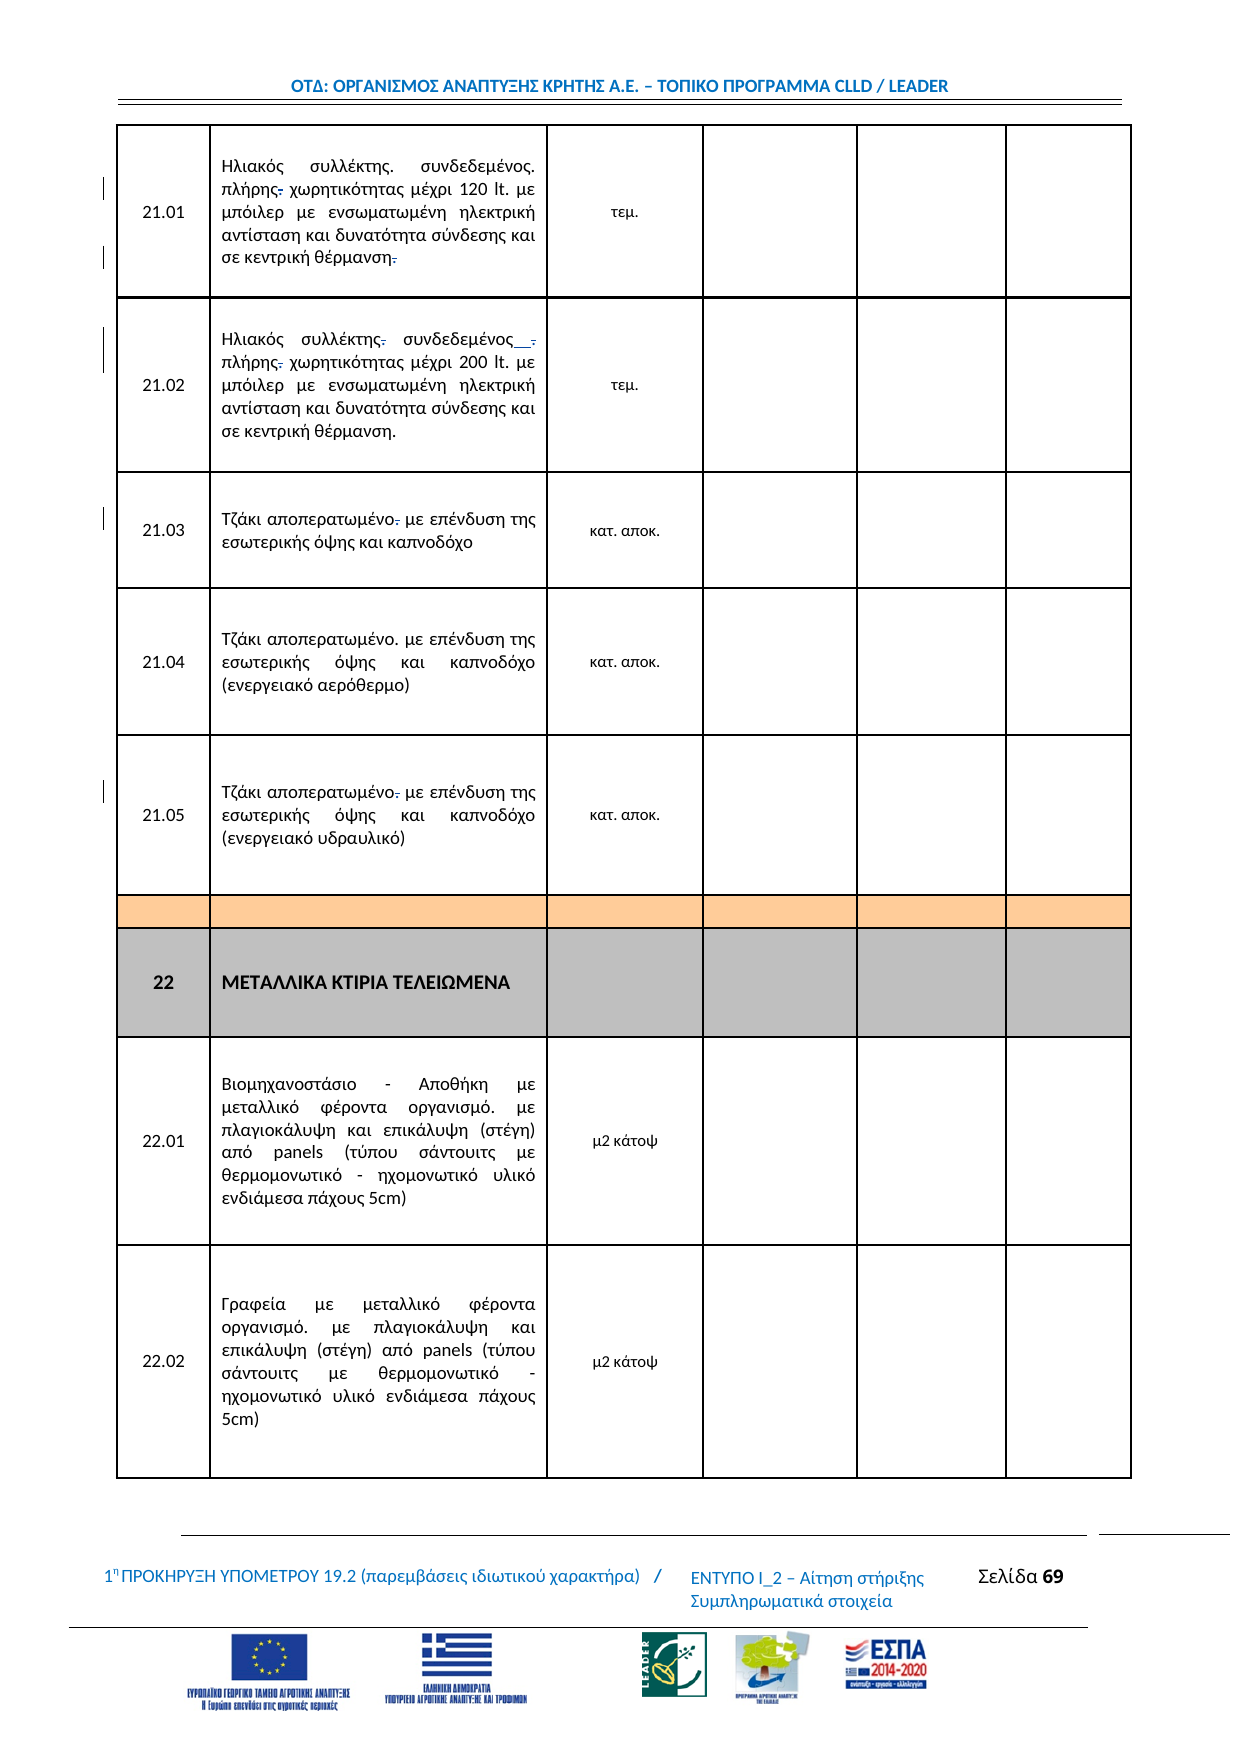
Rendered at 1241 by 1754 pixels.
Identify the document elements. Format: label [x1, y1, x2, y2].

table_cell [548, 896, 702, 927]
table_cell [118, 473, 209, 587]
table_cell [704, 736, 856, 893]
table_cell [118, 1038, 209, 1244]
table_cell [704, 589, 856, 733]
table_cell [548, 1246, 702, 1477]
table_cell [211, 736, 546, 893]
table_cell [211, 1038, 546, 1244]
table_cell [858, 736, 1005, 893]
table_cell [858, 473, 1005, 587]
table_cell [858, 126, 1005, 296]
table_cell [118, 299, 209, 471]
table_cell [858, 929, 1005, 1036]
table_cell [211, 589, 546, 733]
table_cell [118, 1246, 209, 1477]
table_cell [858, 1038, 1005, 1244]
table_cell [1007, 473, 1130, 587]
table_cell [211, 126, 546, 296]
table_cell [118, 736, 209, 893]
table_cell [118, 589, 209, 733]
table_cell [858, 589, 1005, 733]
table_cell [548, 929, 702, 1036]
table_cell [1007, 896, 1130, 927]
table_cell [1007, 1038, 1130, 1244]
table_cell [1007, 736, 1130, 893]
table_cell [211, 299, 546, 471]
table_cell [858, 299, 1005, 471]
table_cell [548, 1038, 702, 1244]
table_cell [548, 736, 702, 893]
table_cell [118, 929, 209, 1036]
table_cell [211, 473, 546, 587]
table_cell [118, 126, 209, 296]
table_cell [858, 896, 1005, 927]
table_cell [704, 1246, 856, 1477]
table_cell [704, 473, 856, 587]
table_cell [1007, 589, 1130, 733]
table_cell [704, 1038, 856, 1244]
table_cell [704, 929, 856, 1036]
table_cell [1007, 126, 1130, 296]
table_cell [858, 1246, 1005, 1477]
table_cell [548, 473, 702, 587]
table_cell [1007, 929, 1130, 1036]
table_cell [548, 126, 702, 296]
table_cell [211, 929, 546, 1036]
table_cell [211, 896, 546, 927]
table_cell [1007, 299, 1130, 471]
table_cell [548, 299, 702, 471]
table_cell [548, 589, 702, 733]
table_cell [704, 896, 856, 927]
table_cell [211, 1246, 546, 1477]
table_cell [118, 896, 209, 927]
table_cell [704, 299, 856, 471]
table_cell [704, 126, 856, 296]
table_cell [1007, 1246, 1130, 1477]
picture [183, 1628, 931, 1711]
